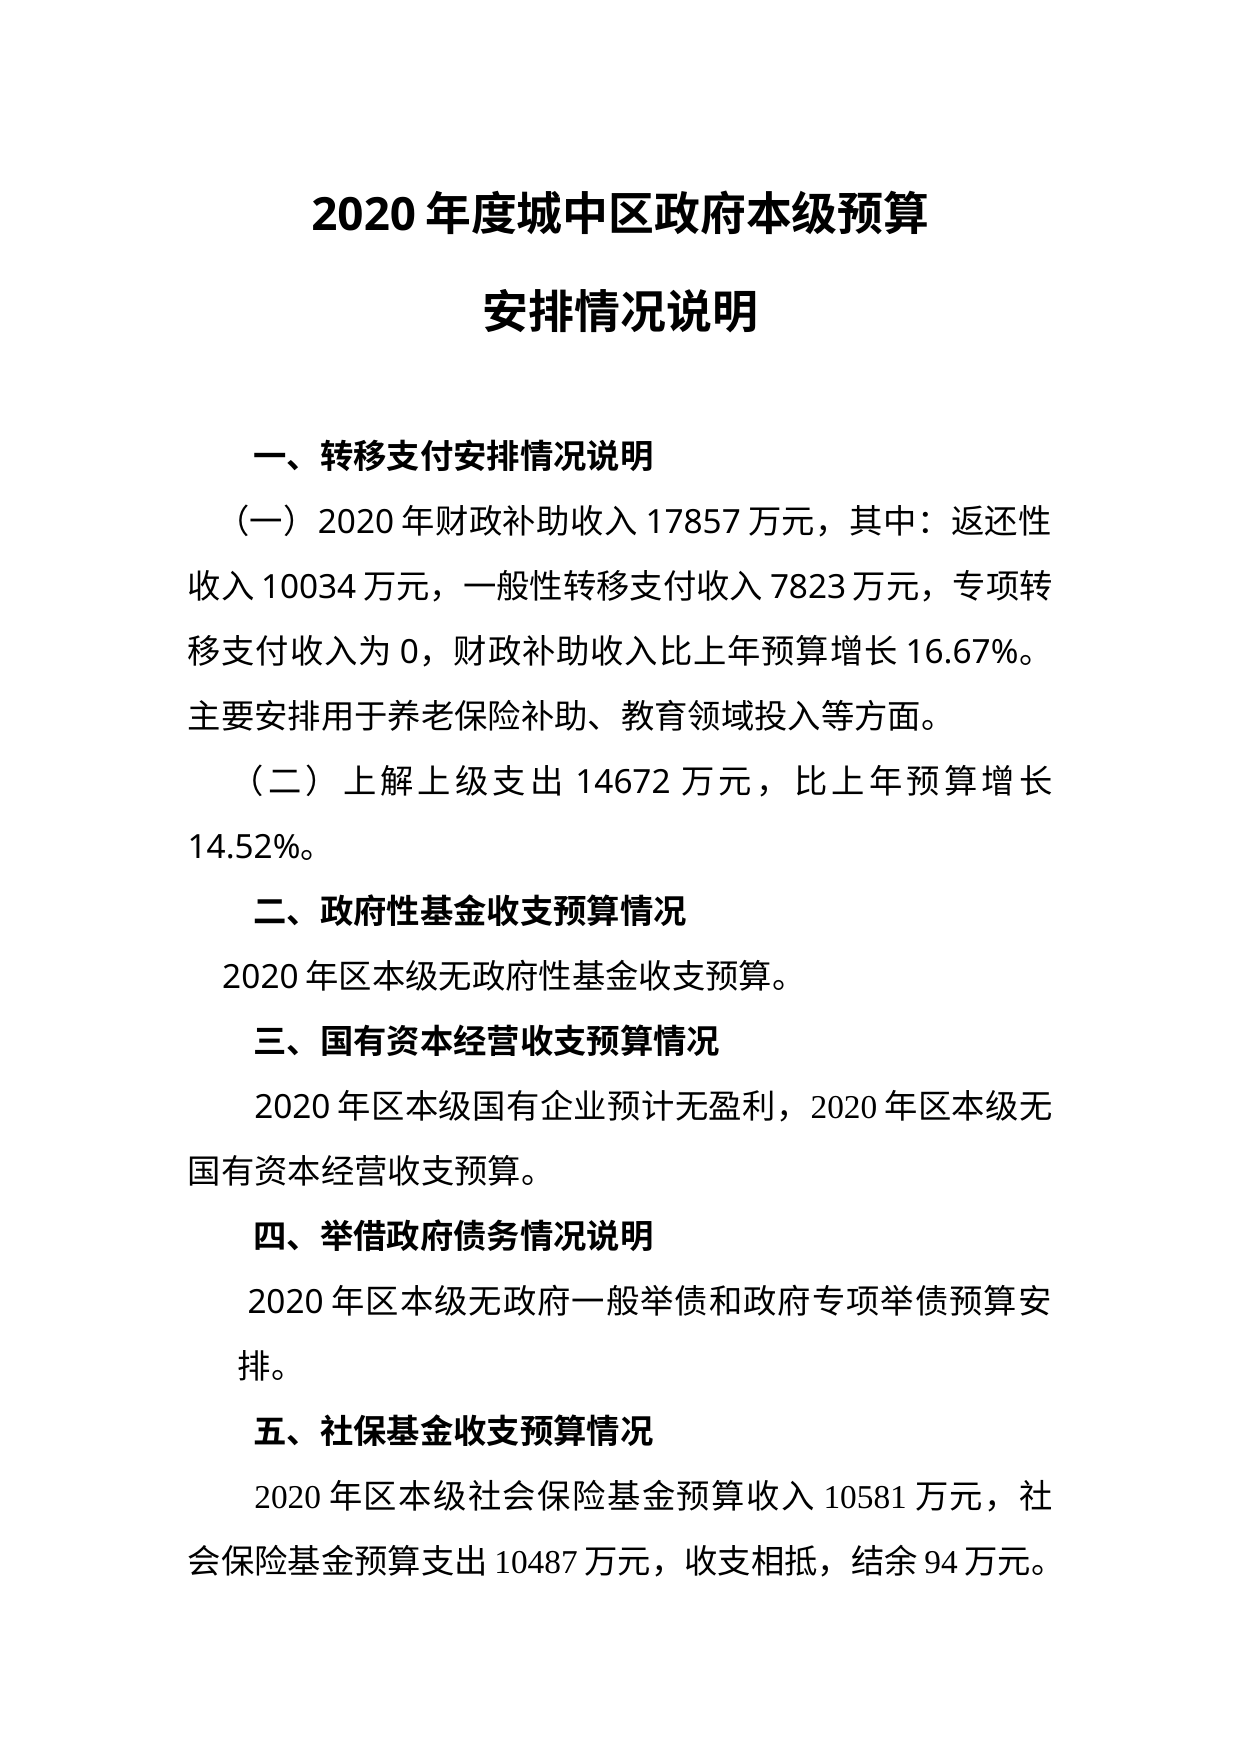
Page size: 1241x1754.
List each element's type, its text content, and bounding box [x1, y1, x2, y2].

text 一、转移支付安排情况说明 [187, 422, 1053, 487]
text （一）2020年财政补助收入17857万元，其中：返还性收入10034万元，一般性转移支付收入7823万元，专项转移支付收入为0，财政补助收入比上年预算增长16.67%。主要安排用于养老保险补助、教育领域投入等方面。 [187, 487, 1053, 747]
text 2020年区本级国有企业预计无盈利，2020年区本级无国有资本经营收支预算。 [187, 1072, 1053, 1202]
text 五、社保基金收支预算情况 [187, 1397, 1053, 1462]
text 二、政府性基金收支预算情况 [187, 877, 1053, 942]
text 四、举借政府债务情况说明 [187, 1202, 1053, 1267]
text 2020年区本级无政府一般举债和政府专项举债预算安排。 [237, 1267, 1053, 1397]
text （二）上解上级支出14672万元，比上年预算增长14.52%。 [187, 747, 1053, 877]
text 安排情况说明 [187, 259, 1053, 357]
text 2020年区本级社会保险基金预算收入10581万元，社会保险基金预算支出10487万元，收支相抵，结余94万元。 [187, 1462, 1053, 1592]
text 2020年区本级无政府性基金收支预算。 [187, 942, 1053, 1007]
text 2020年度城中区政府本级预算 [187, 162, 1053, 259]
text 三、国有资本经营收支预算情况 [187, 1007, 1053, 1072]
